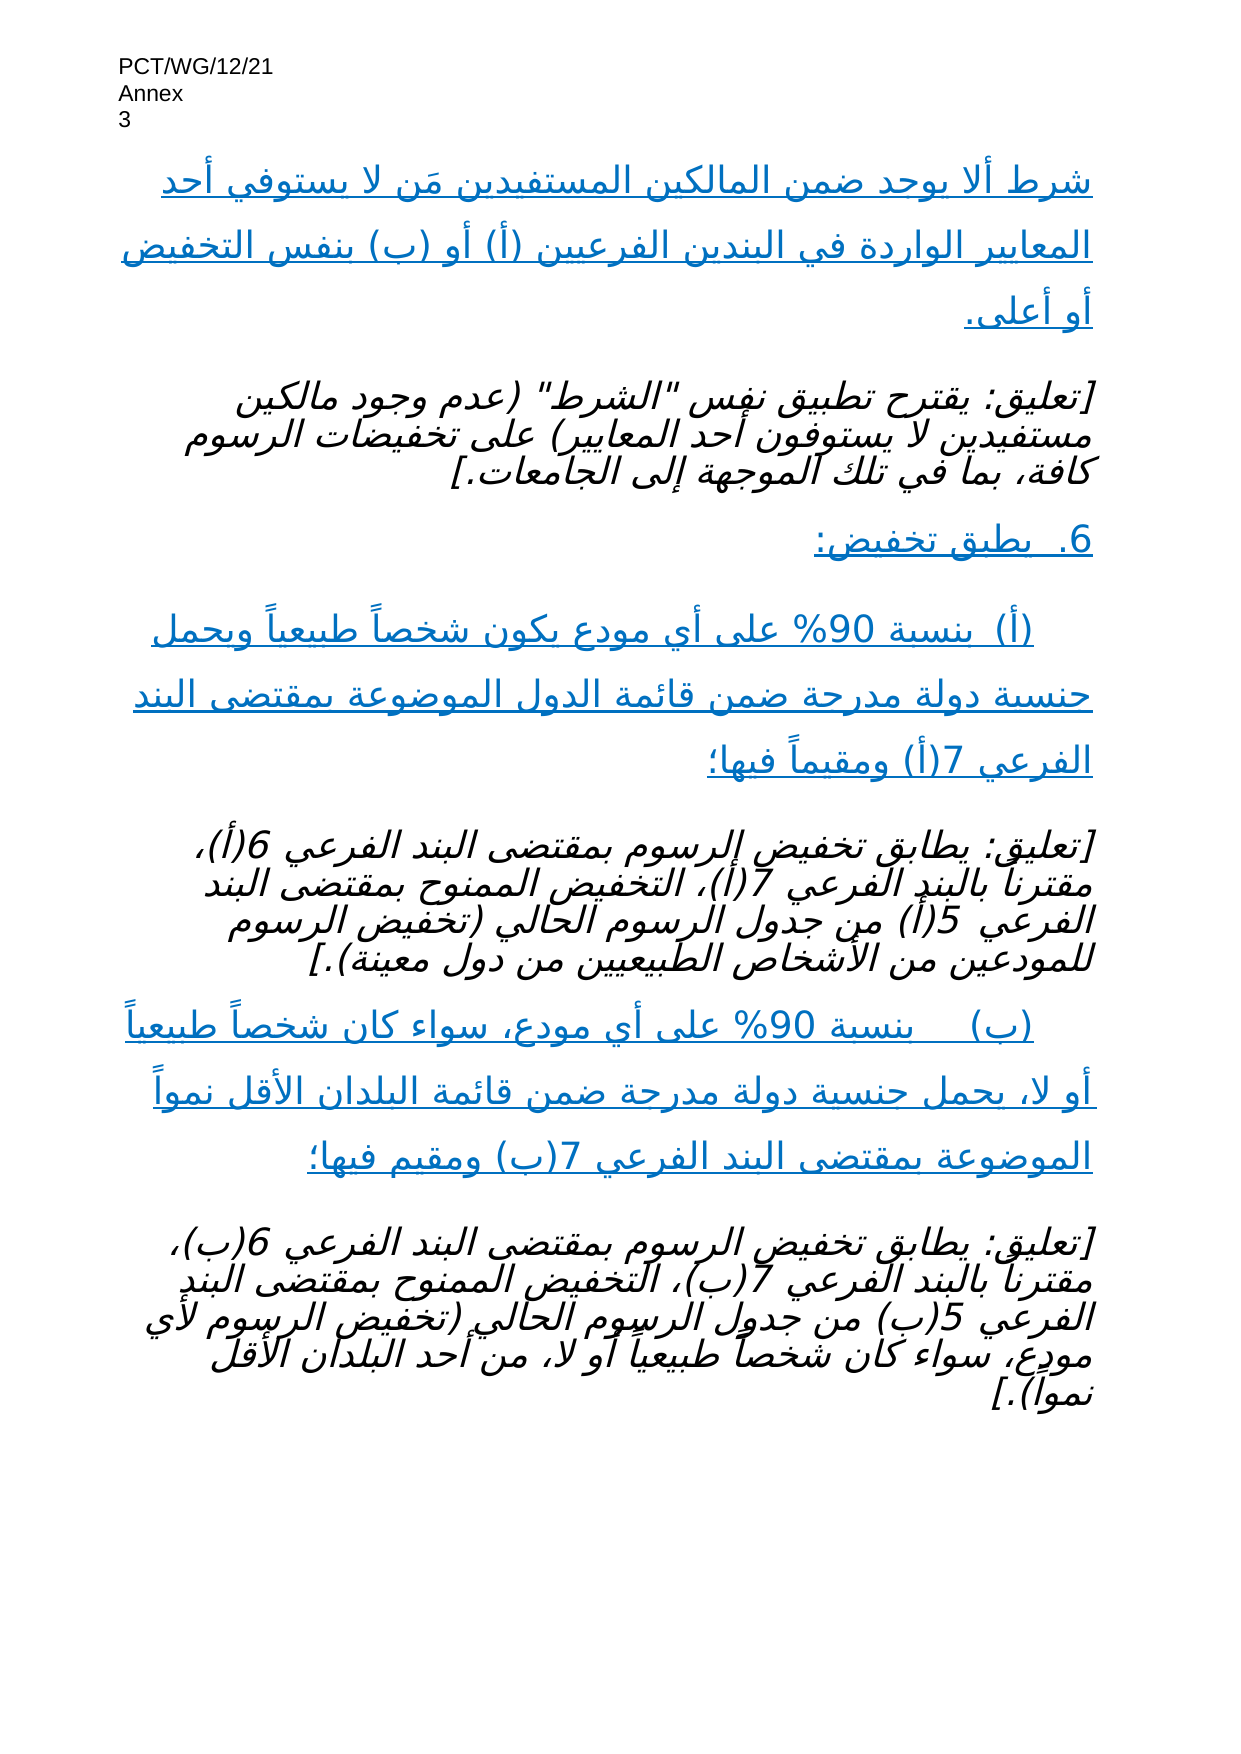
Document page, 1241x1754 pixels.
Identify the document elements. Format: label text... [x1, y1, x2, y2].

text (أ) بنسبة 90% على أي مودع يكون شخصاً طبيعياً ويحمل جنسية دولة مدرجة ضمن قائمة الدول الموضوعة بمقتضى البند الفرعي 7(أ) ومقيماً فيها؛ [118, 608, 1093, 782]
text 6. يطبق تخفيض: [118, 517, 1093, 561]
text شرط ألا يوجد ضمن المالكين المستفيدين مَن لا يستوفي أحد المعايير الواردة في البندين الفرعيين (أ) أو (ب) بنفس التخفيض أو أعلى. [118, 158, 1093, 333]
text (ب) بنسبة 90% على أي مودع، سواء كان شخصاً طبيعياً أو لا، يحمل جنسية دولة مدرجة ضمن قائمة البلدان الأقل نمواً الموضوعة بمقتضى البند الفرعي 7(ب) ومقيم فيها؛ [118, 1004, 1093, 1178]
text [تعليق: يطابق تخفيض الرسوم بمقتضى البند الفرعي 6(أ)، مقترناً بالبند الفرعي 7(أ)، التخفيض الممنوح بمقتضى البند الفرعي 5(أ) من جدول الرسوم الحالي (تخفيض الرسوم للمودعين من الأشخاص الطبيعيين من دول معينة).] [118, 829, 1092, 979]
text [تعليق: يطابق تخفيض الرسوم بمقتضى البند الفرعي 6(ب)، مقترناً بالبند الفرعي 7(ب)، التخفيض الممنوح بمقتضى البند الفرعي 5(ب) من جدول الرسوم الحالي (تخفيض الرسوم لأي مودع، سواء كان شخصاً طبيعياً أو لا، من أحد البلدان الأقل نمواً).] [118, 1225, 1092, 1413]
text [تعليق: يقترح تطبيق نفس "الشرط" (عدم وجود مالكين مستفيدين لا يستوفون أحد المعايير) على تخفيضات الرسوم كافة، بما في تلك الموجهة إلى الجامعات.] [118, 380, 1092, 492]
